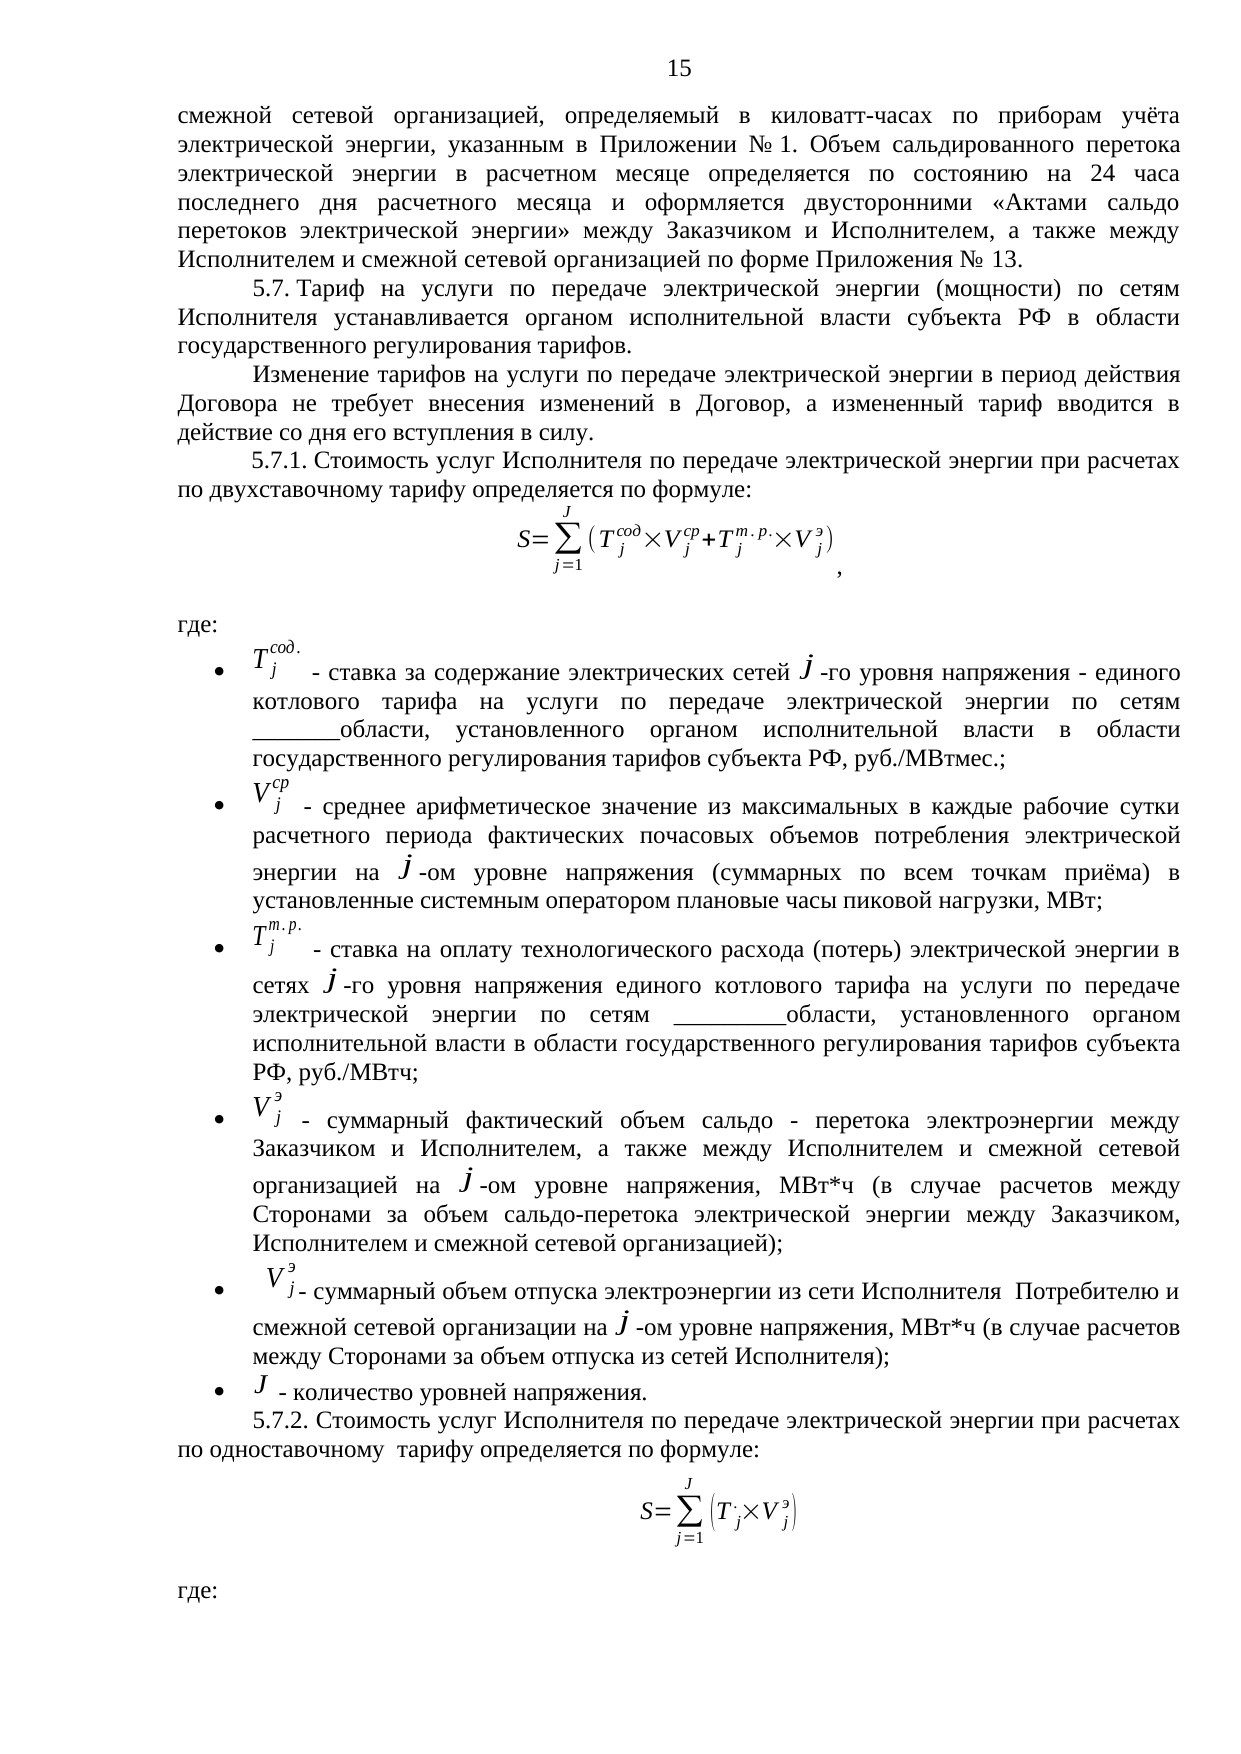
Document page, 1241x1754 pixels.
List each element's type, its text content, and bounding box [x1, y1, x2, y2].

text где: [177, 609, 1181, 638]
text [177, 100, 1181, 273]
list - ставка за содержание электрических сетей -го уровня напряжения - единого котлового тарифа на услуги по передаче электрической энергии по сетям _______области, установленного органом исполнительной власти в области государственного регулирования тарифов субъекта РФ, руб./МВтмес.; [215, 638, 1181, 772]
text Изменение тарифов на услуги по передаче электрической энергии в период действия Договора не требует внесения изменений в Договор, а измененный тариф вводится в действие со дня его вступления в силу. [177, 359, 1181, 445]
list - ставка на оплату технологического расхода (потерь) электрической энергии в сетях -го уровня напряжения единого котлового тарифа на услуги по передаче электрической энергии по сетям _________области, установленного органом исполнительной власти в области государственного регулирования тарифов субъекта РФ, руб./МВтч; [215, 914, 1181, 1085]
text где: [177, 1575, 1181, 1604]
text 5.7. Тариф на услуги по передаче электрической энергии (мощности) по сетям Исполнителя устанавливается органом исполнительной власти субъекта РФ в области государственного регулирования тарифов. [177, 273, 1181, 359]
list - среднее арифметическое значение из максимальных в каждые рабочие сутки расчетного периода фактических почасовых объемов потребления электрической энергии на -ом уровне напряжения (суммарных по всем точкам приёма) в установленные системным оператором плановые часы пиковой нагрузки, МВт; [215, 772, 1181, 914]
text 5.7.2. Стоимость услуг Исполнителя по передаче электрической энергии при расчетах по одноставочному тарифу определяется по формуле: [177, 1406, 1181, 1463]
text , [177, 503, 1181, 580]
list - количество уровней напряжения. [215, 1370, 1181, 1406]
text 5.7.1. Стоимость услуг Исполнителя по передаче электрической энергии при расчетах по двухставочному тарифу определяется по формуле: [177, 445, 1181, 503]
